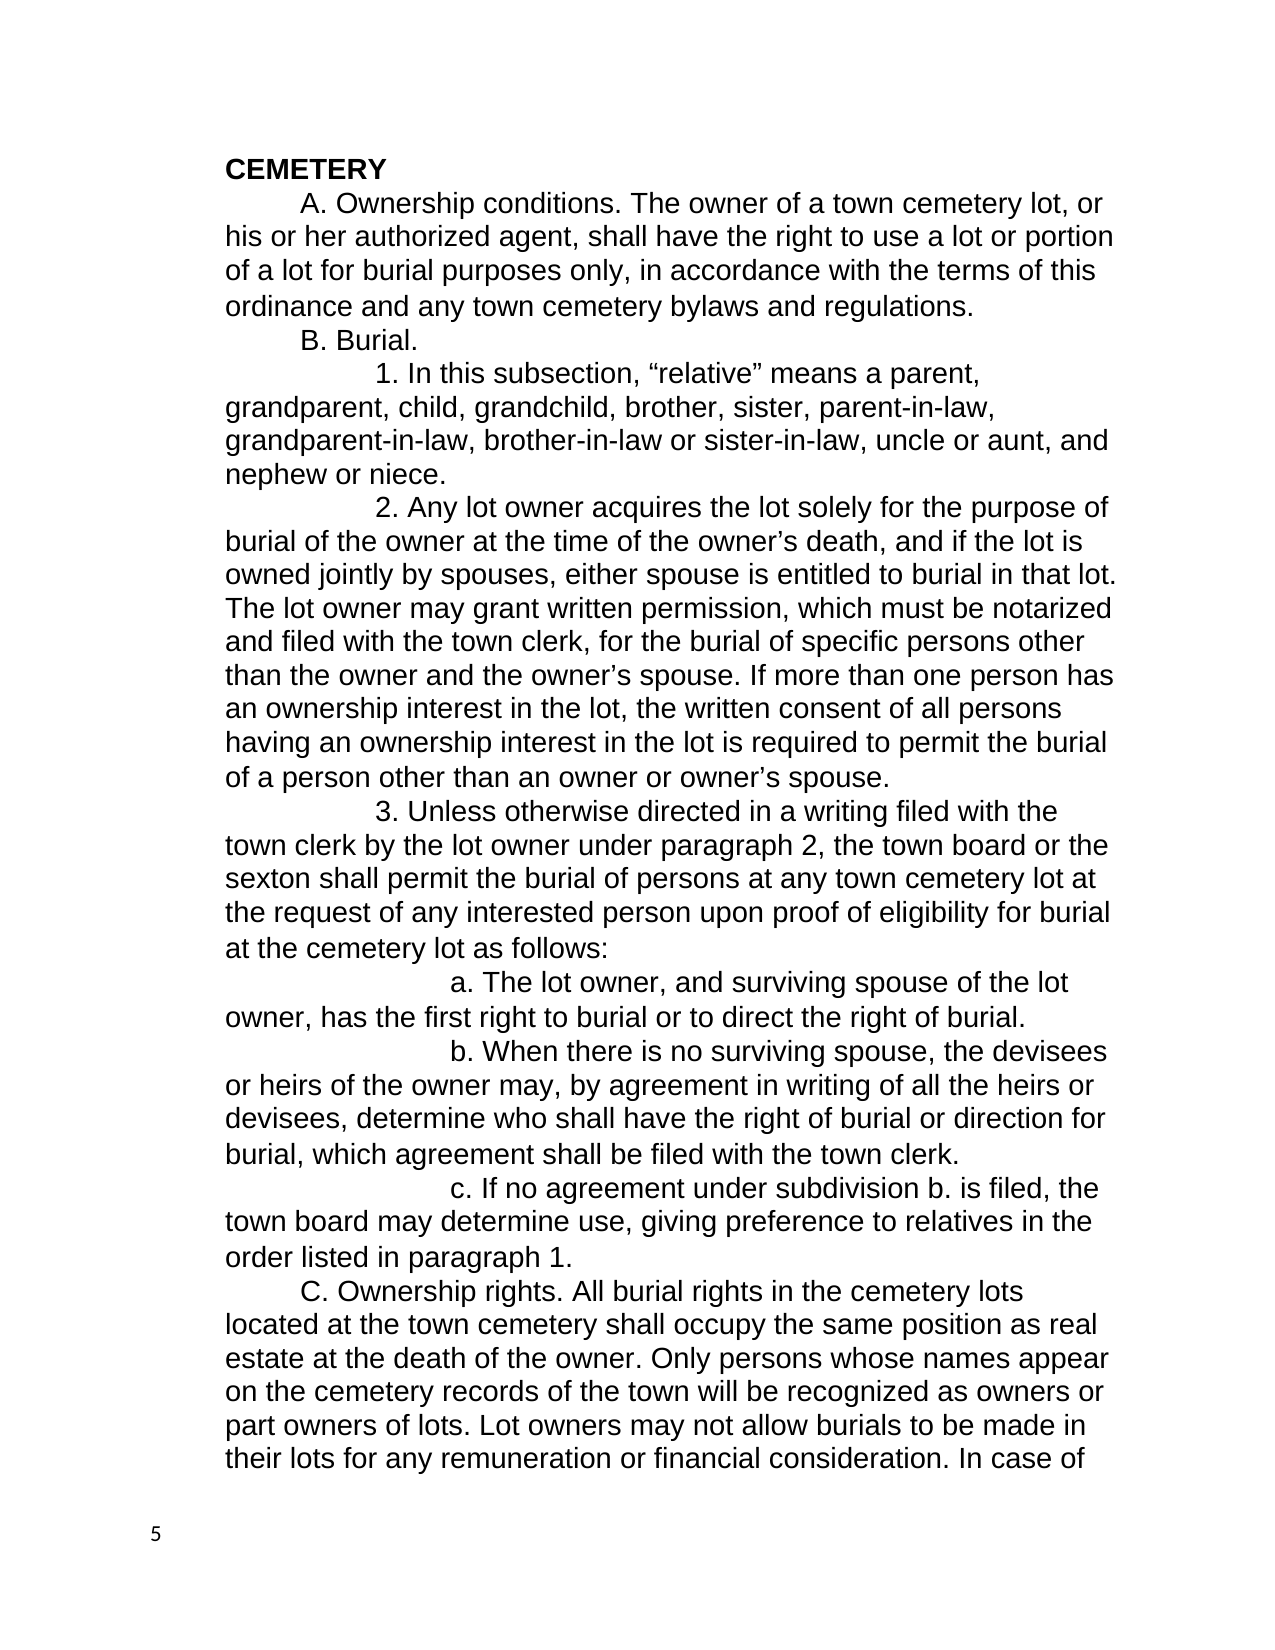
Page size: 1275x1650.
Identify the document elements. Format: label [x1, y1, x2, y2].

text [225, 150, 1125, 1475]
